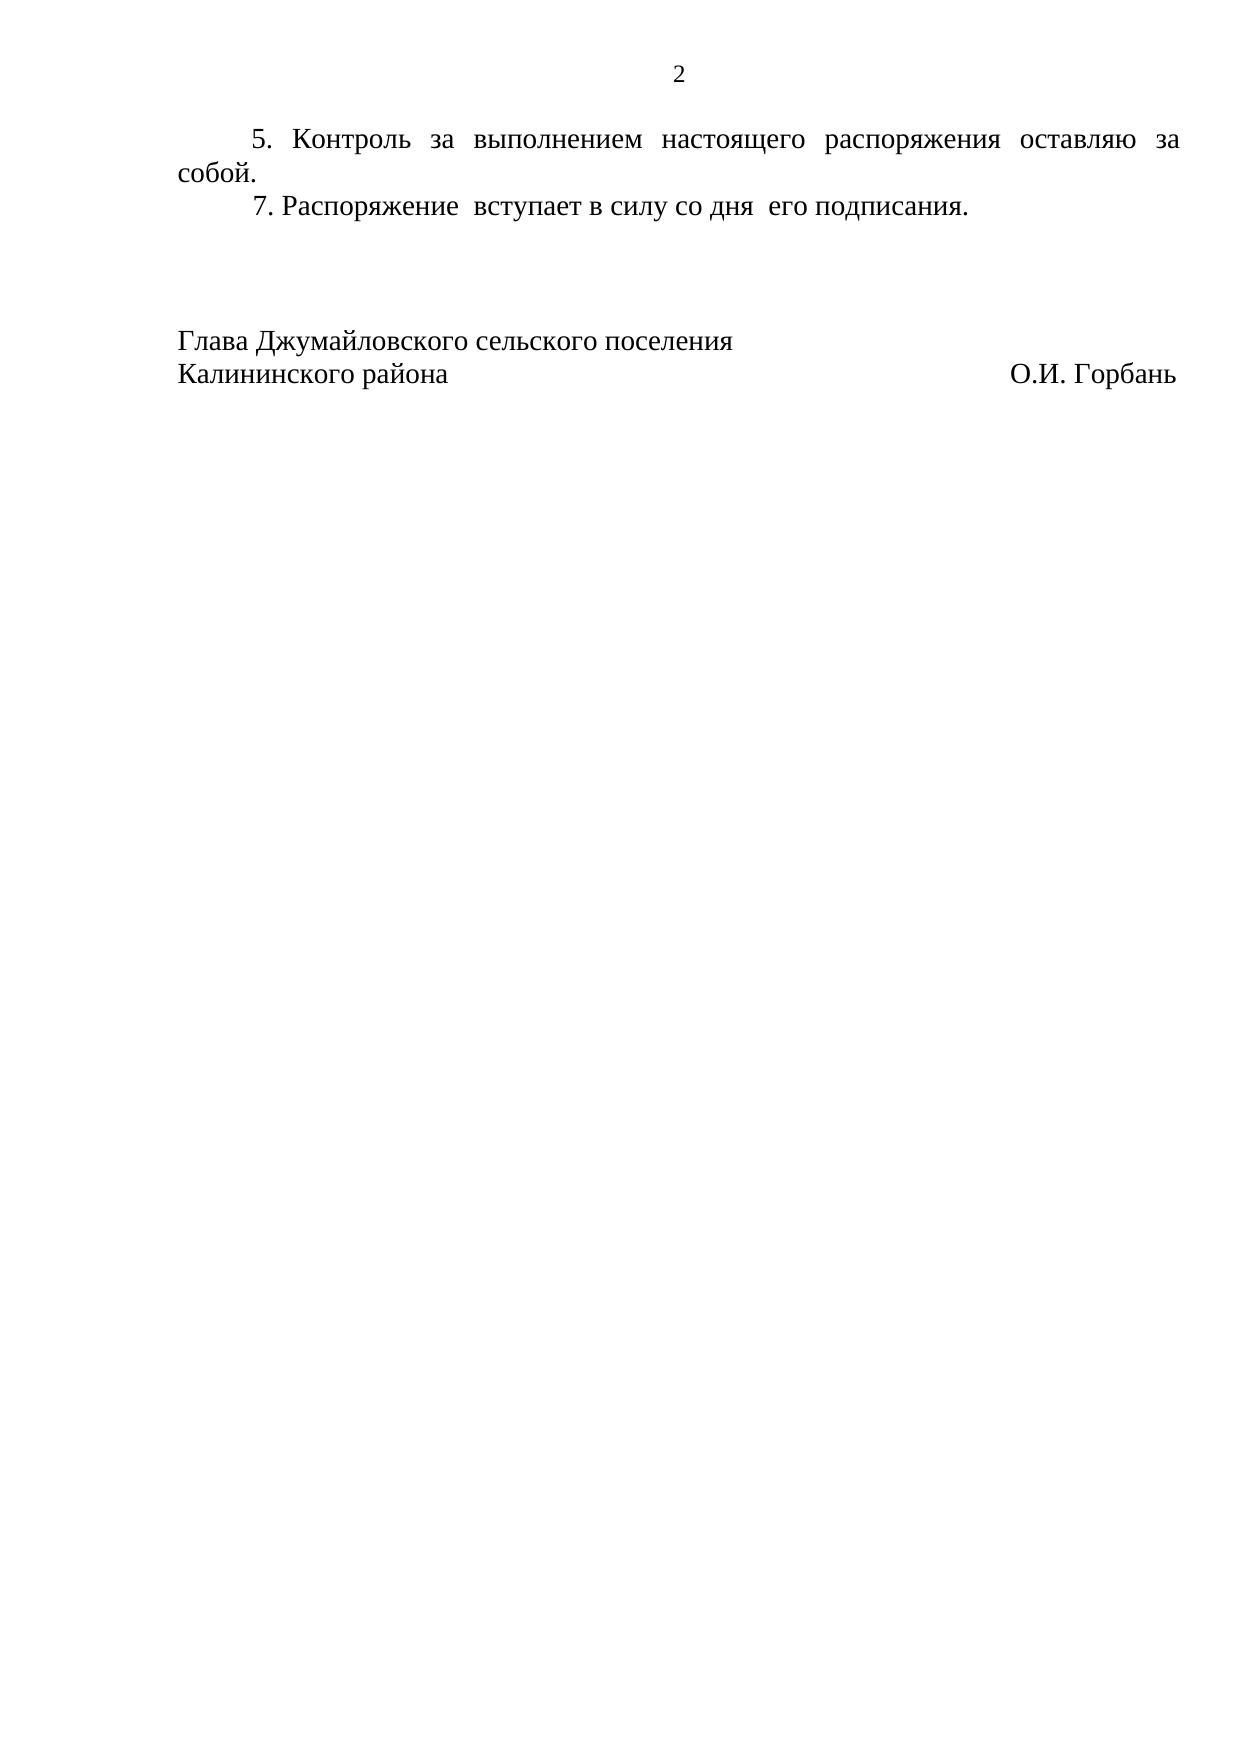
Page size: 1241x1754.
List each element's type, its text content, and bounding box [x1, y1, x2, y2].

text Глава Джумайловского сельского поселения [177, 323, 1181, 356]
text 2 [177, 59, 1181, 88]
text Калининского района О.И. Горбань [177, 356, 1181, 390]
text 7. Распоряжение вступает в силу со дня его подписания. [177, 188, 1181, 222]
text 5. Контроль за выполнением настоящего распоряжения оставляю за собой. [177, 121, 1181, 188]
